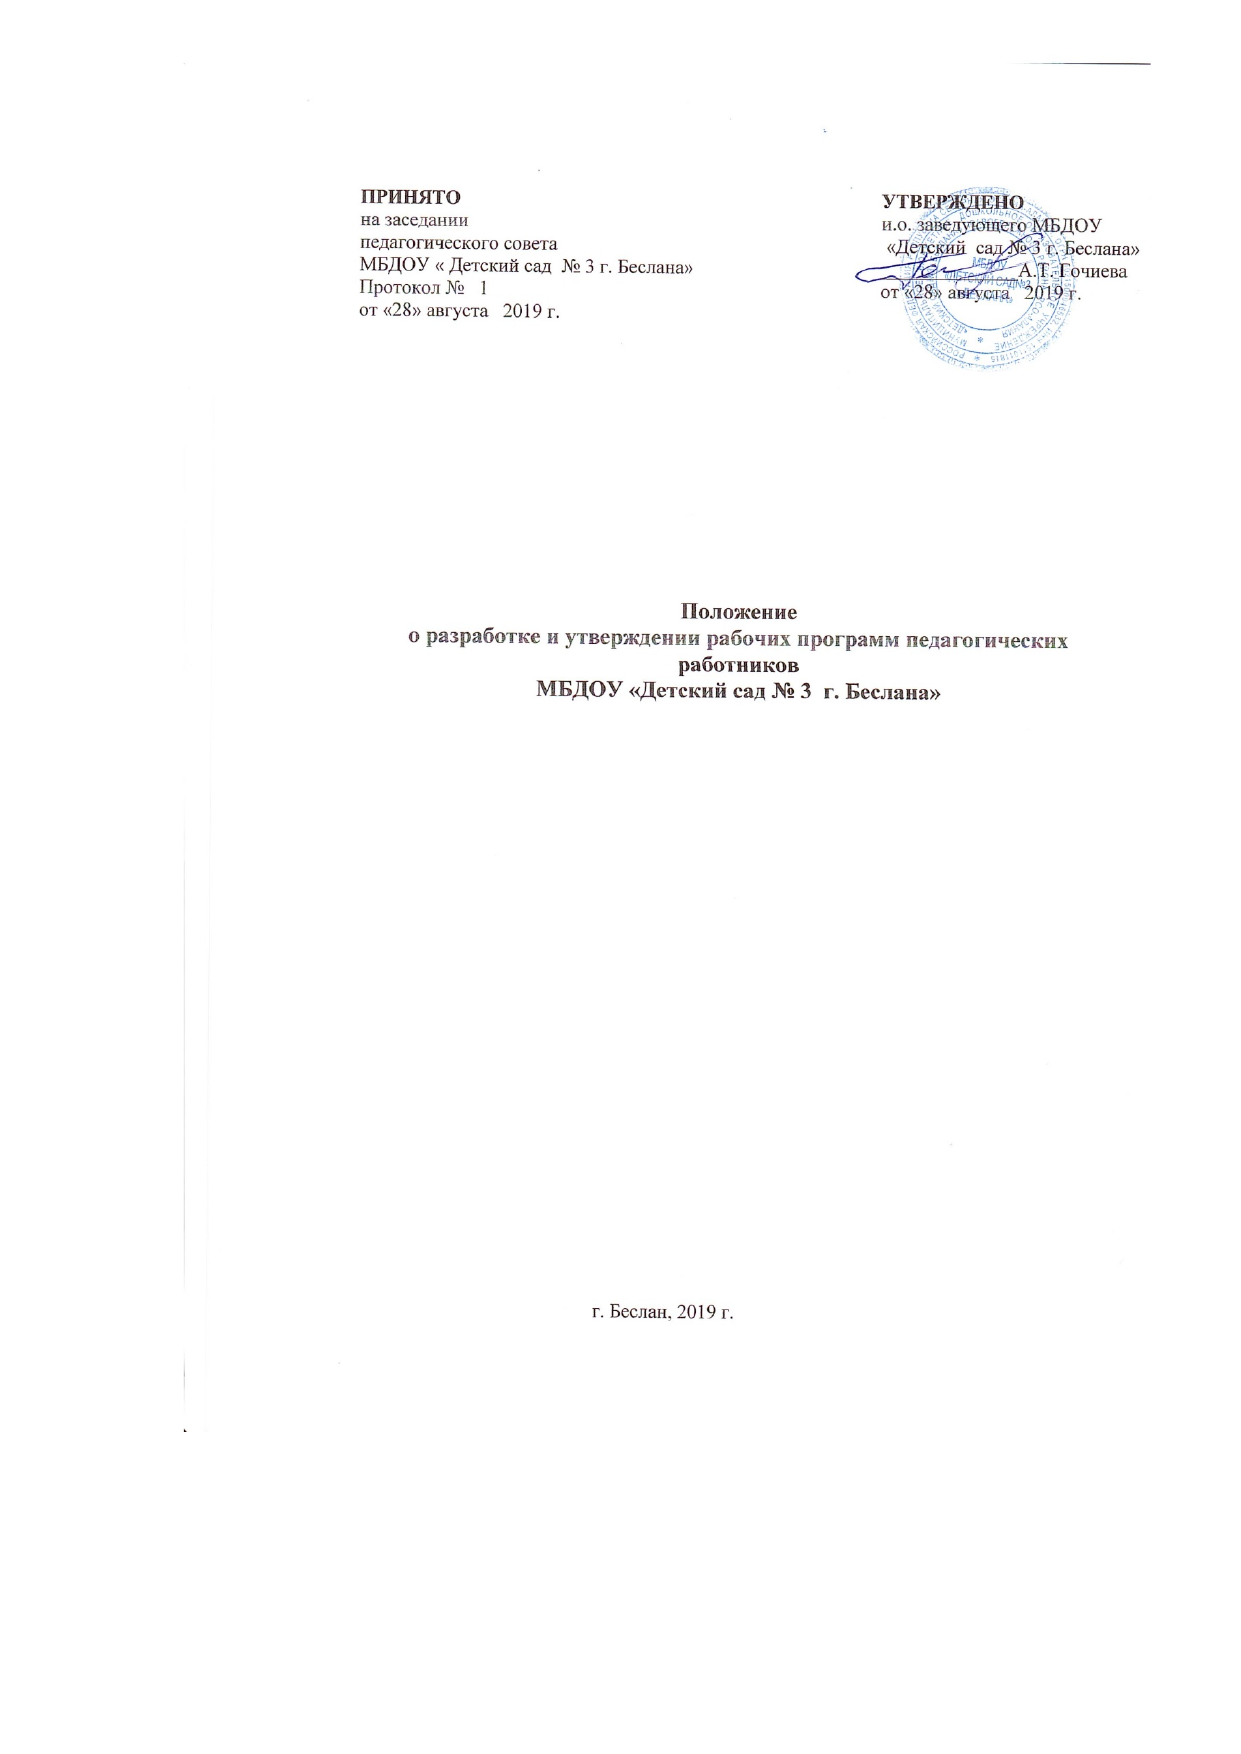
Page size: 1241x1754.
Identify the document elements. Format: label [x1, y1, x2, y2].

picture [177, 54, 1151, 1432]
